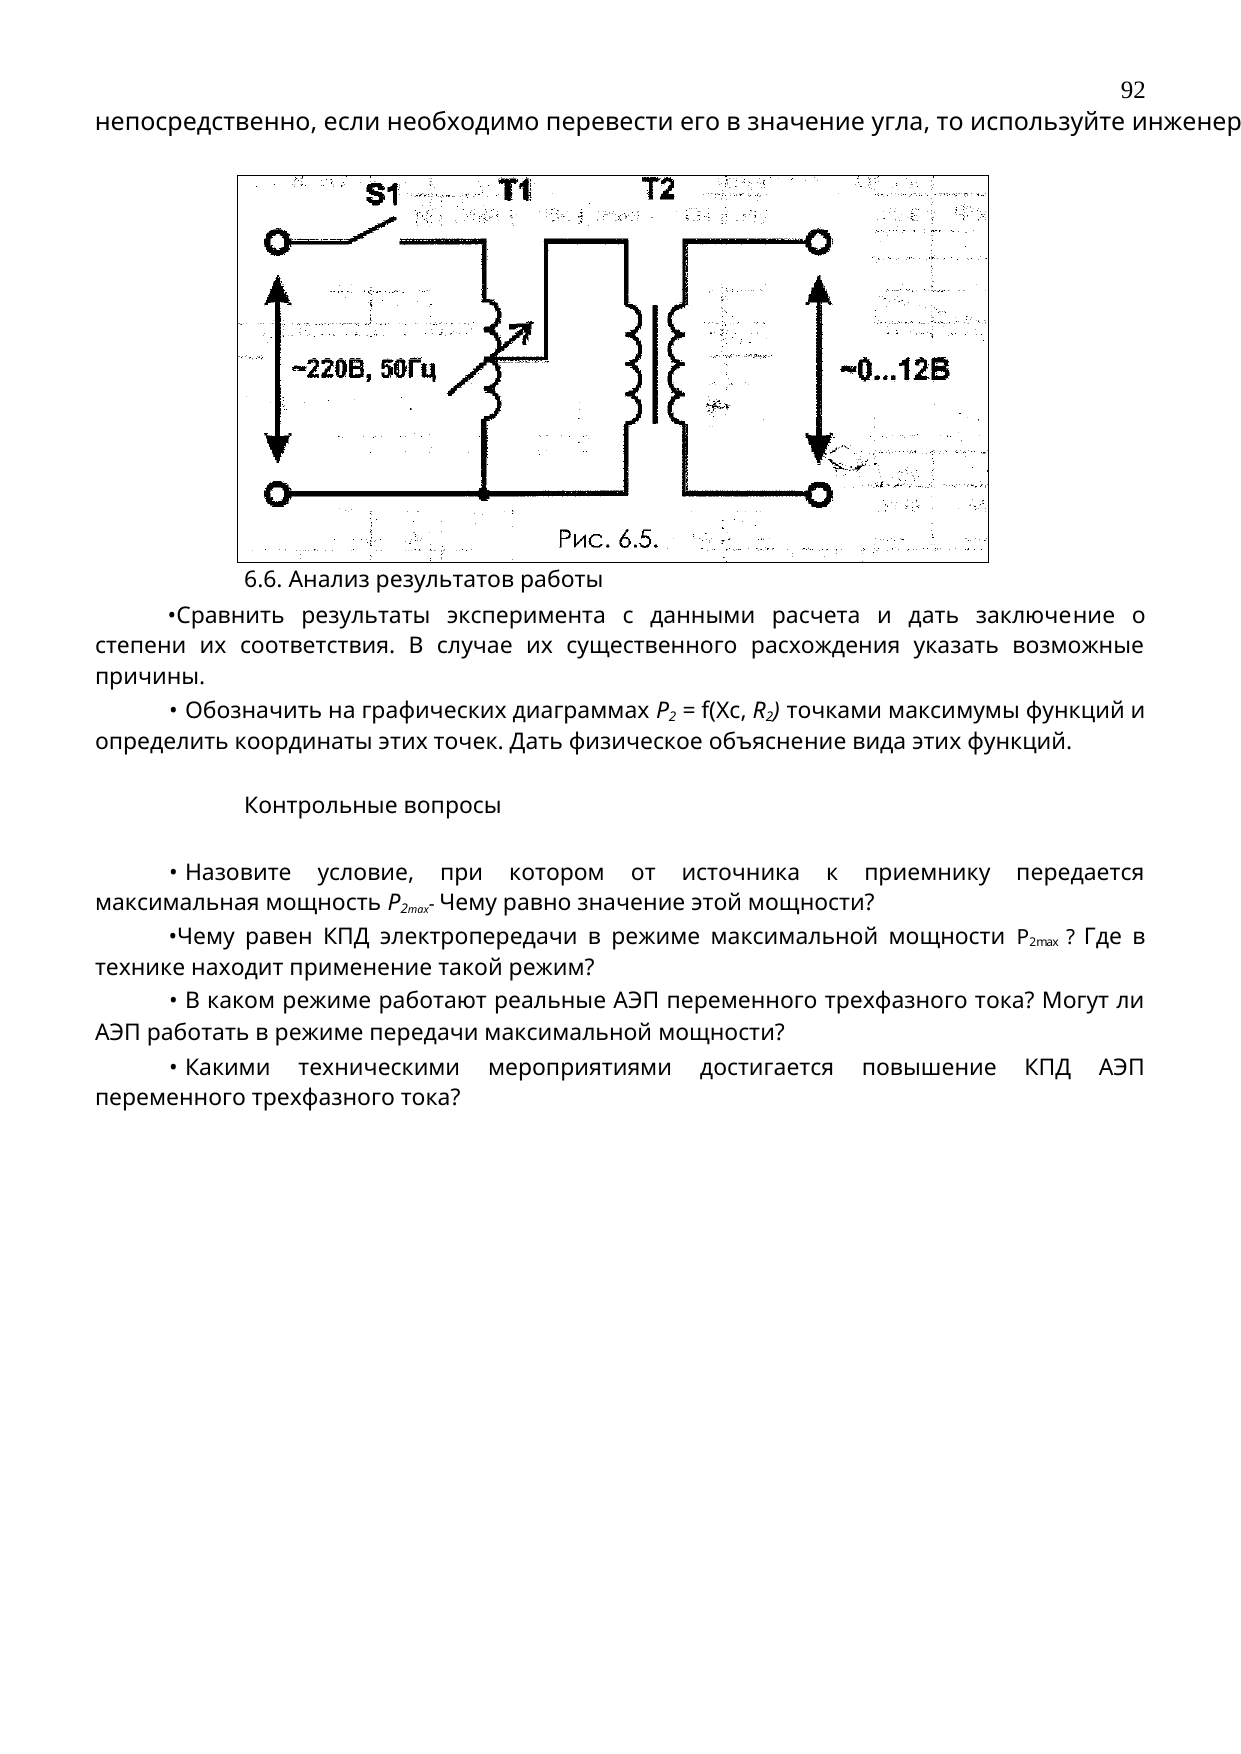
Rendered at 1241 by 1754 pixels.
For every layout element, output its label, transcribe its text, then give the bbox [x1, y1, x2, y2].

text 6.6. Анализ результатов работы [170, 104, 1146, 594]
text • Назовите условие, при котором от источника к приемнику передается максимальная мощность P2max- Чему равно значение этой мощности? [95, 856, 1146, 917]
list Какими техническими мероприятиями достигается повышение КПД АЭП переменного трехфазного тока? [95, 1050, 1146, 1112]
text • Обозначить на графических диаграммах P2 = f(Xc, R2) точками максимумы функций и определить координаты этих точек. Дать физическое объяснение вида этих функций. [95, 694, 1146, 755]
list В каком режиме работают реальные АЭП переменного трехфазного тока? Могут ли АЭП работать в режиме передачи максимальной мощности? [95, 984, 1146, 1047]
text •Чему равен КПД электропередачи в режиме максимальной мощности P2max ? Где в технике находит применение такой режим? [95, 919, 1146, 982]
text •Сравнить результаты эксперимента с данными расчета и дать заключение о степени их соответствия. В случае их существенного расхождения указать возможные причины. [95, 599, 1146, 691]
text Контрольные вопросы [170, 789, 1146, 820]
